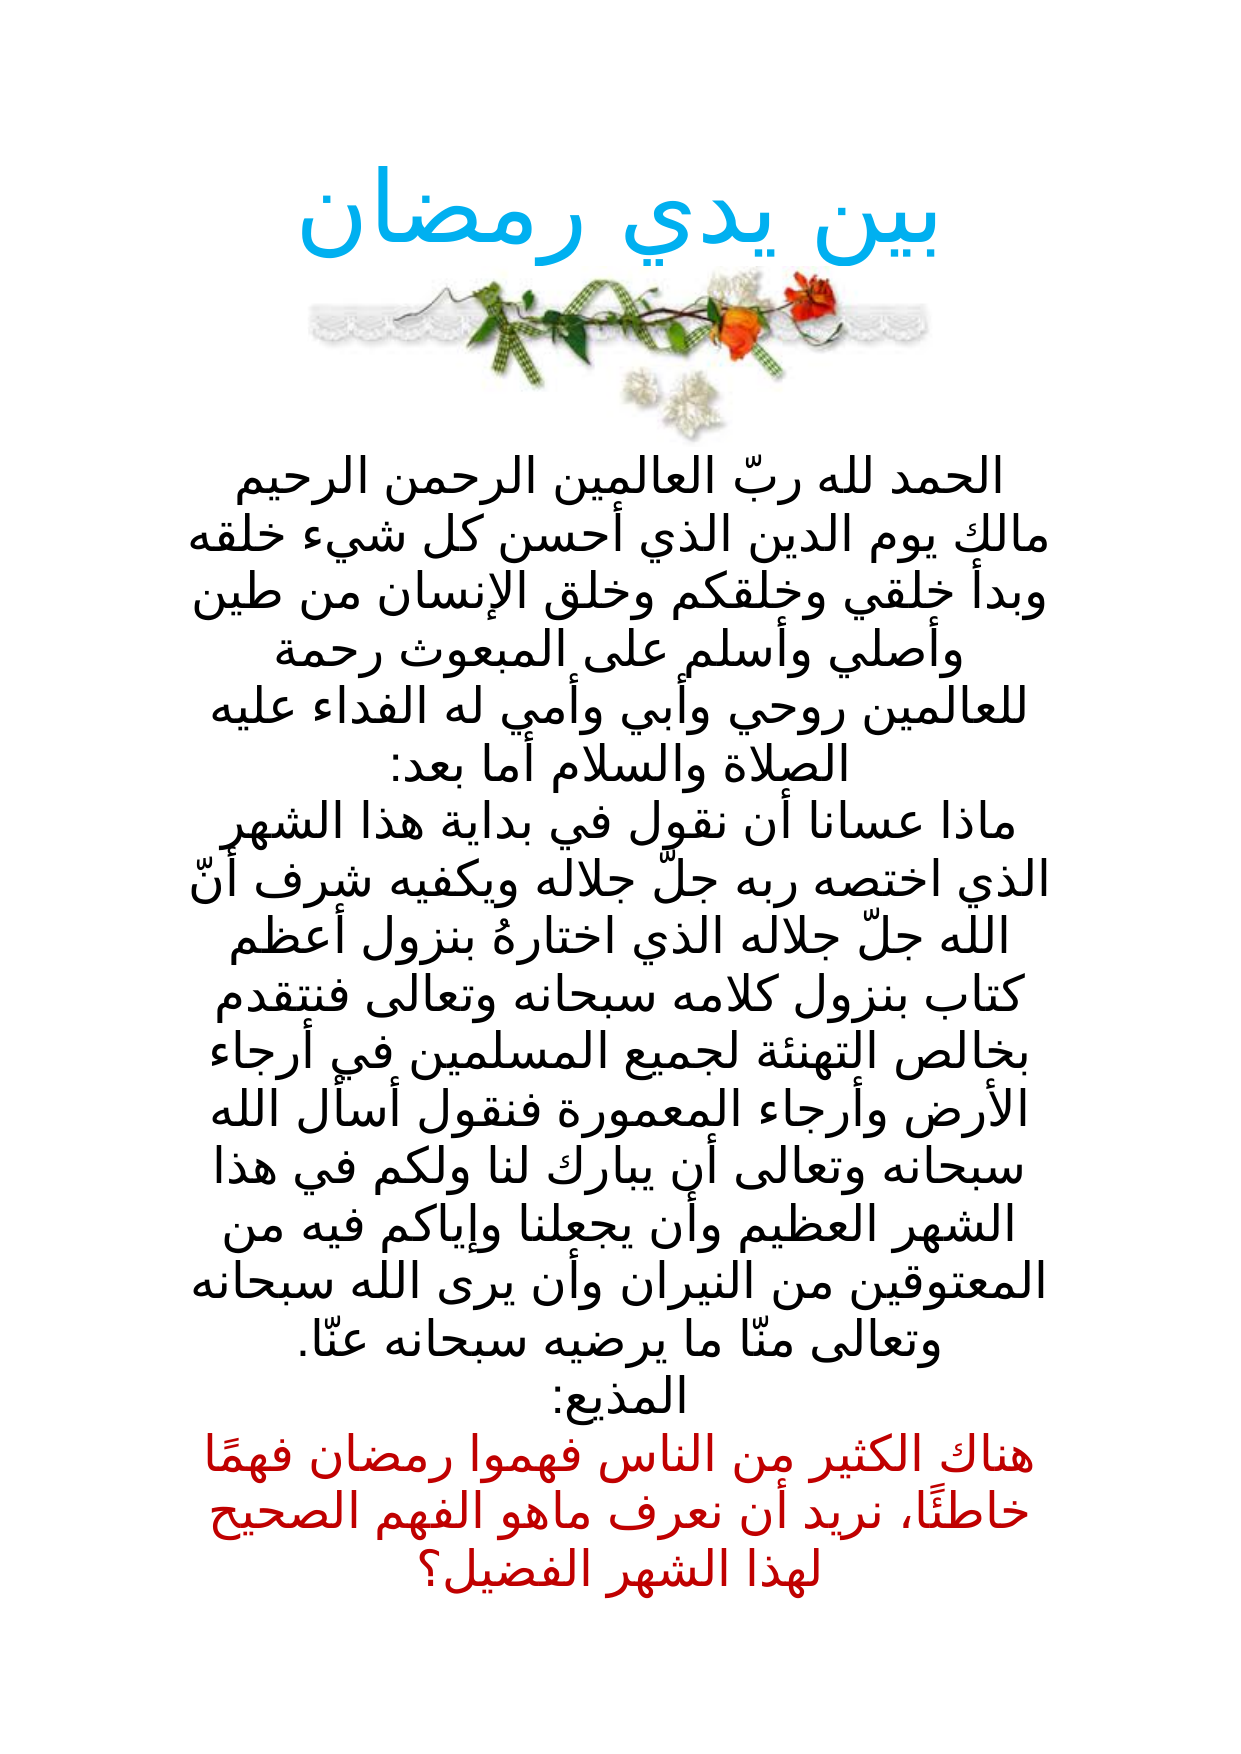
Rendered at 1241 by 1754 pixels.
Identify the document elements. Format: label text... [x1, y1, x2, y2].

text المذيع: [187, 1366, 1053, 1424]
text الحمد لله ربّ العالمين الرحمن الرحيم مالك يوم الدين الذي أحسن كل شيء خلقه وبدأ خلقي وخلقكم وخلق الإنسان من طين وأصلي وأسلم على المبعوث رحمة للعالمين روحي وأبي وأمي له الفداء عليه الصلاة والسلام أما بعد: [187, 446, 1053, 791]
text ماذا عسانا أن نقول في بداية هذا الشهر الذي اختصه ربه جلّ جلاله ويكفيه شرف أنّ الله جلّ جلاله الذي اختارهُ بنزول أعظم كتاب بنزول كلامه سبحانه وتعالى فنتقدم بخالص التهنئة لجميع المسلمين في أرجاء الأرض وأرجاء المعمورة فنقول أسأل الله سبحانه وتعالى أن يبارك لنا ولكم في هذا الشهر العظيم وأن يجعلنا وإياكم فيه من المعتوقين من النيران وأن يرى الله سبحانه وتعالى منّا ما يرضيه سبحانه عنّا. [187, 791, 1053, 1366]
text بين يدي رمضان [187, 150, 1053, 266]
picture [307, 266, 933, 447]
text هناك الكثير من الناس فهموا رمضان فهمًا خاطئًا، نريد أن نعرف ماهو الفهم الصحيح لهذا الشهر الفضيل؟ [187, 1424, 1053, 1596]
